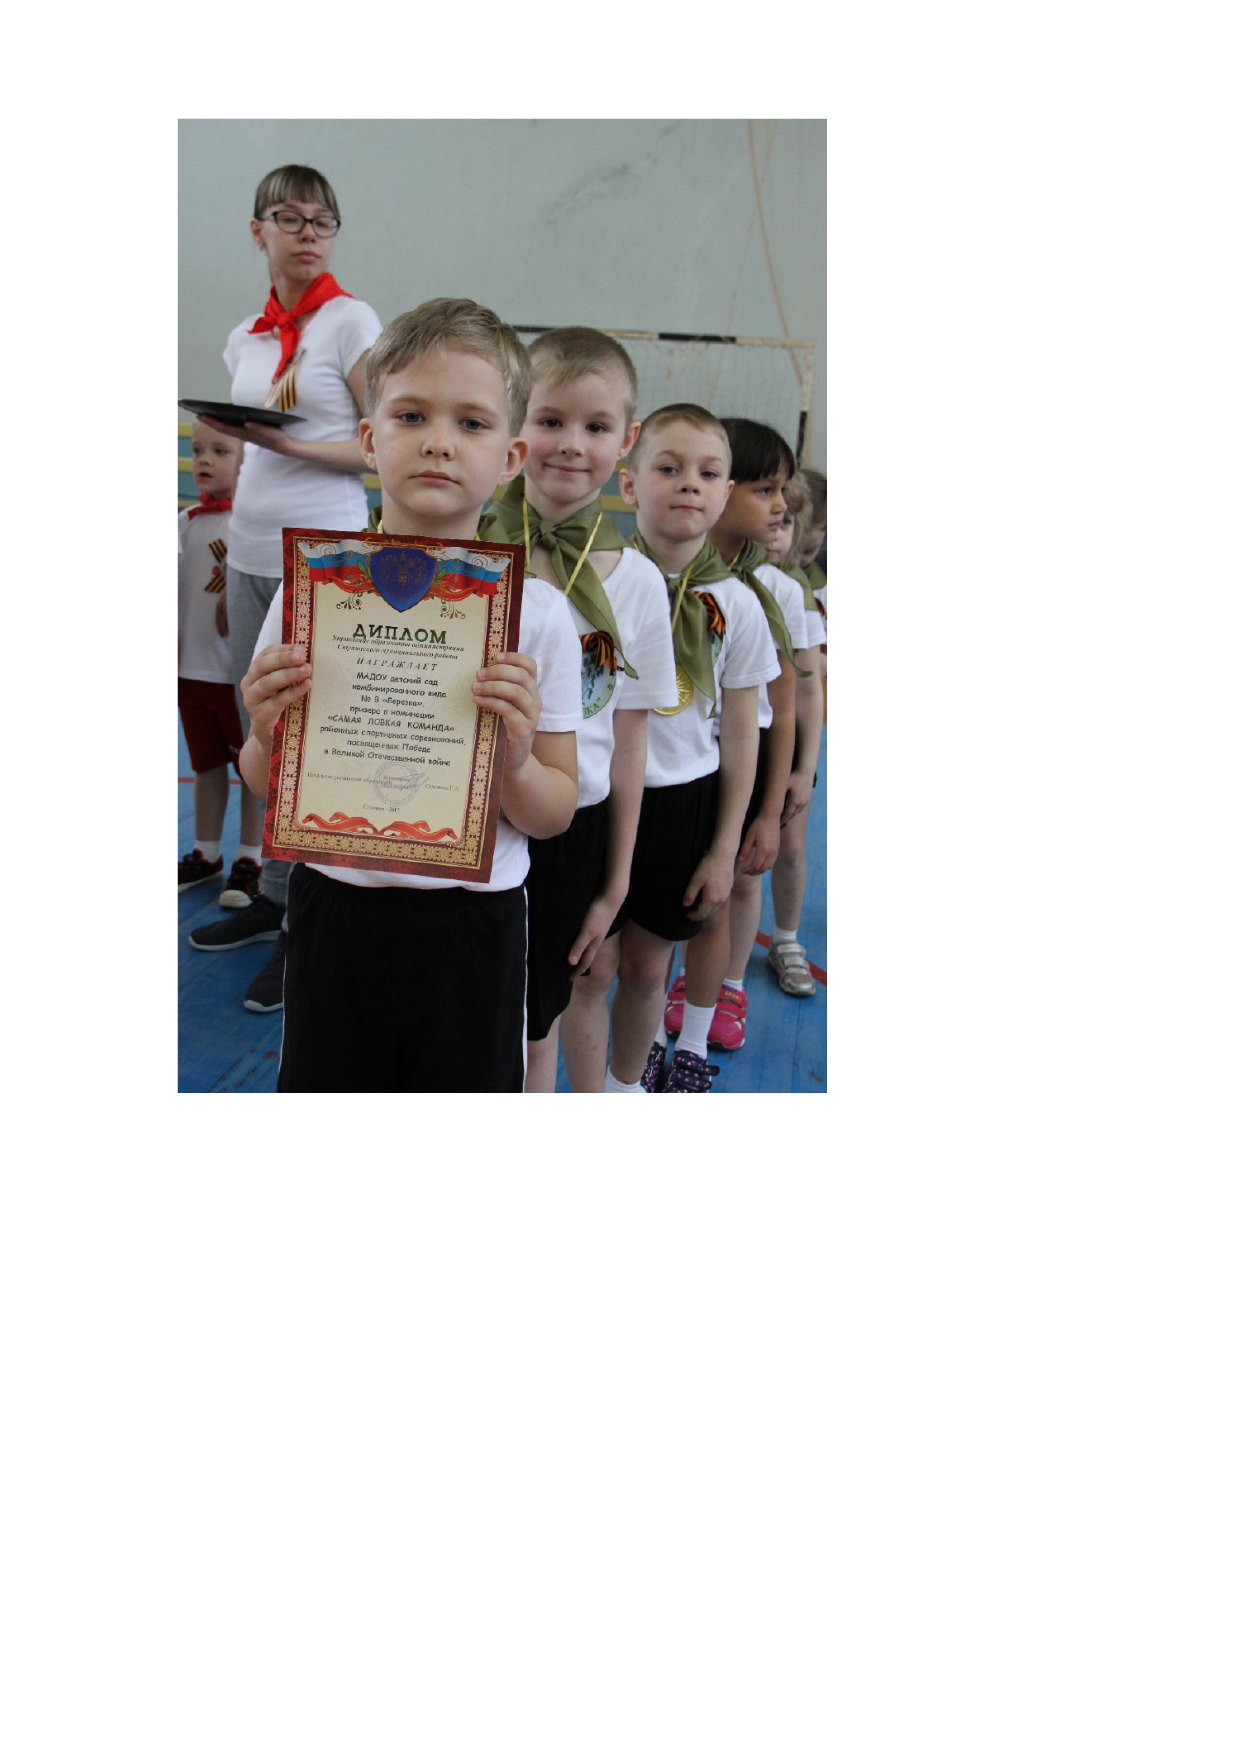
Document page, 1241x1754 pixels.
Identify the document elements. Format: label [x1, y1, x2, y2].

picture [178, 120, 826, 1092]
